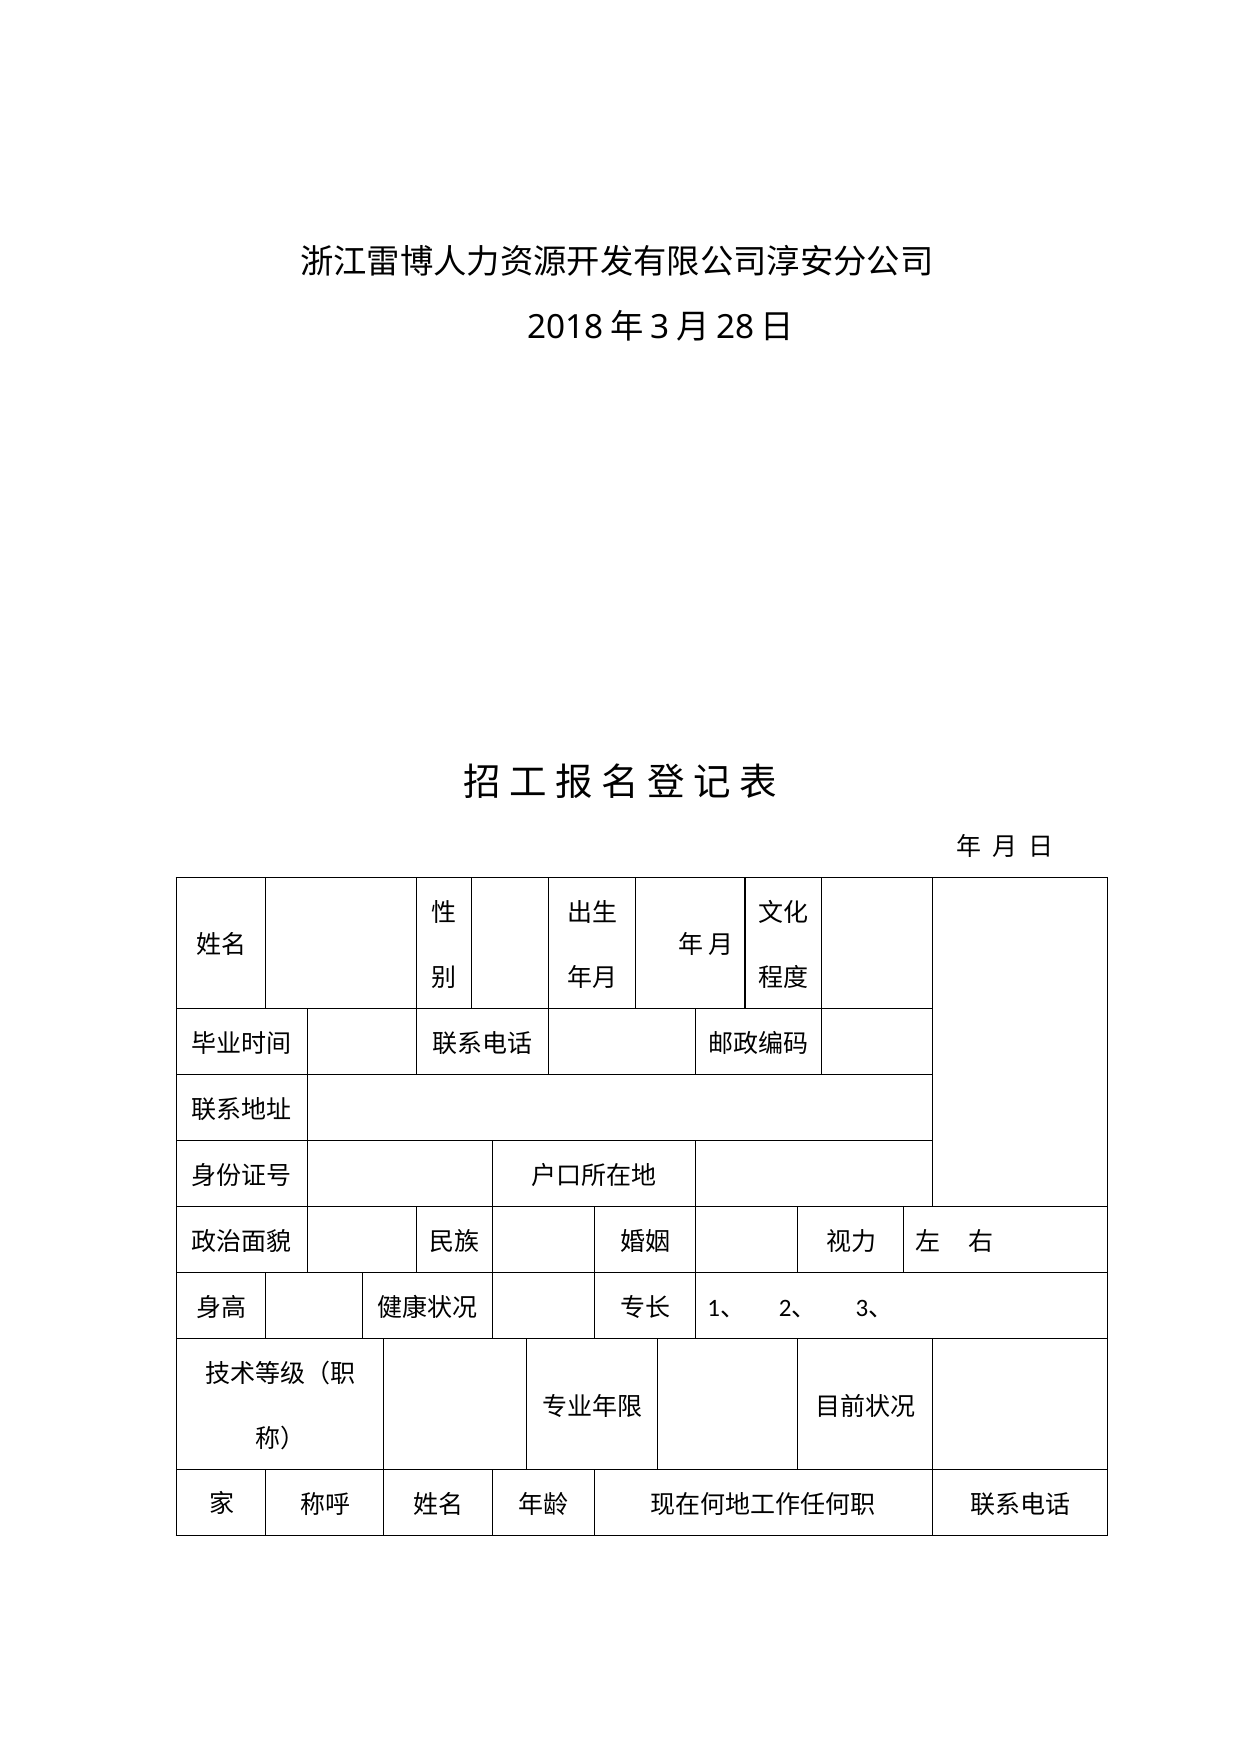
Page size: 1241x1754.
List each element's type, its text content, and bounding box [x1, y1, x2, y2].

table_header [933, 878, 1107, 1206]
table_cell [308, 1075, 932, 1140]
text 浙江雷博人力资源开发有限公司淳安分公司 [187, 227, 1053, 292]
table_header 文化 程度 [746, 878, 821, 1008]
table_cell 毕业时间 [177, 1009, 307, 1074]
table_cell 1、 2、 3、 [696, 1273, 1107, 1338]
table_cell 联系电话 [933, 1470, 1107, 1535]
table_cell 左 右 [904, 1207, 1107, 1272]
table_cell 姓名 [384, 1470, 492, 1535]
text 招 工 报 名 登 记 表 [187, 747, 1053, 812]
table_cell [696, 1141, 932, 1206]
table_header 性别 [417, 878, 471, 1008]
table_cell 联系电话 [417, 1009, 548, 1074]
table_cell [658, 1339, 797, 1469]
table_cell 现在何地工作任何职 [595, 1470, 932, 1535]
table_cell 户口所在地 [493, 1141, 695, 1206]
table_cell 民族 [417, 1207, 492, 1272]
text 2018年3月28日 [187, 292, 986, 357]
table_cell 健康状况 [363, 1273, 492, 1338]
table_cell 目前状况 [798, 1339, 932, 1469]
table_cell 技术等级（职称） [177, 1339, 383, 1469]
table_cell 专长 [595, 1273, 695, 1338]
table_cell [933, 1339, 1107, 1469]
table_cell [384, 1339, 526, 1469]
table_header [822, 878, 932, 1008]
table_header [472, 878, 548, 1008]
table_cell [308, 1009, 416, 1074]
table_cell 身份证号 [177, 1141, 307, 1206]
table_cell [493, 1273, 594, 1338]
table_cell [549, 1009, 695, 1074]
table_cell 政治面貌 [177, 1207, 307, 1272]
table_cell 联系地址 [177, 1075, 307, 1140]
table_cell 邮政编码 [696, 1009, 821, 1074]
table_cell [308, 1207, 416, 1272]
table_cell [822, 1009, 932, 1074]
table_cell 婚姻 [595, 1207, 695, 1272]
text 年 月 日 [187, 812, 1053, 877]
table_header 年 月 [636, 878, 744, 1008]
table_cell [308, 1141, 492, 1206]
table_cell [266, 1273, 362, 1338]
table_header [266, 878, 416, 1008]
table_cell 身高 [177, 1273, 265, 1338]
table_cell 年龄 [493, 1470, 594, 1535]
table_header 出生 年月 [549, 878, 635, 1008]
table_header 姓名 [177, 878, 265, 1008]
table_cell 称呼 [266, 1470, 383, 1535]
table_cell [493, 1207, 594, 1272]
table_cell 视力 [798, 1207, 903, 1272]
table_cell [696, 1207, 797, 1272]
table_cell 专业年限 [527, 1339, 657, 1469]
table_cell 家庭成员 [177, 1470, 265, 1535]
